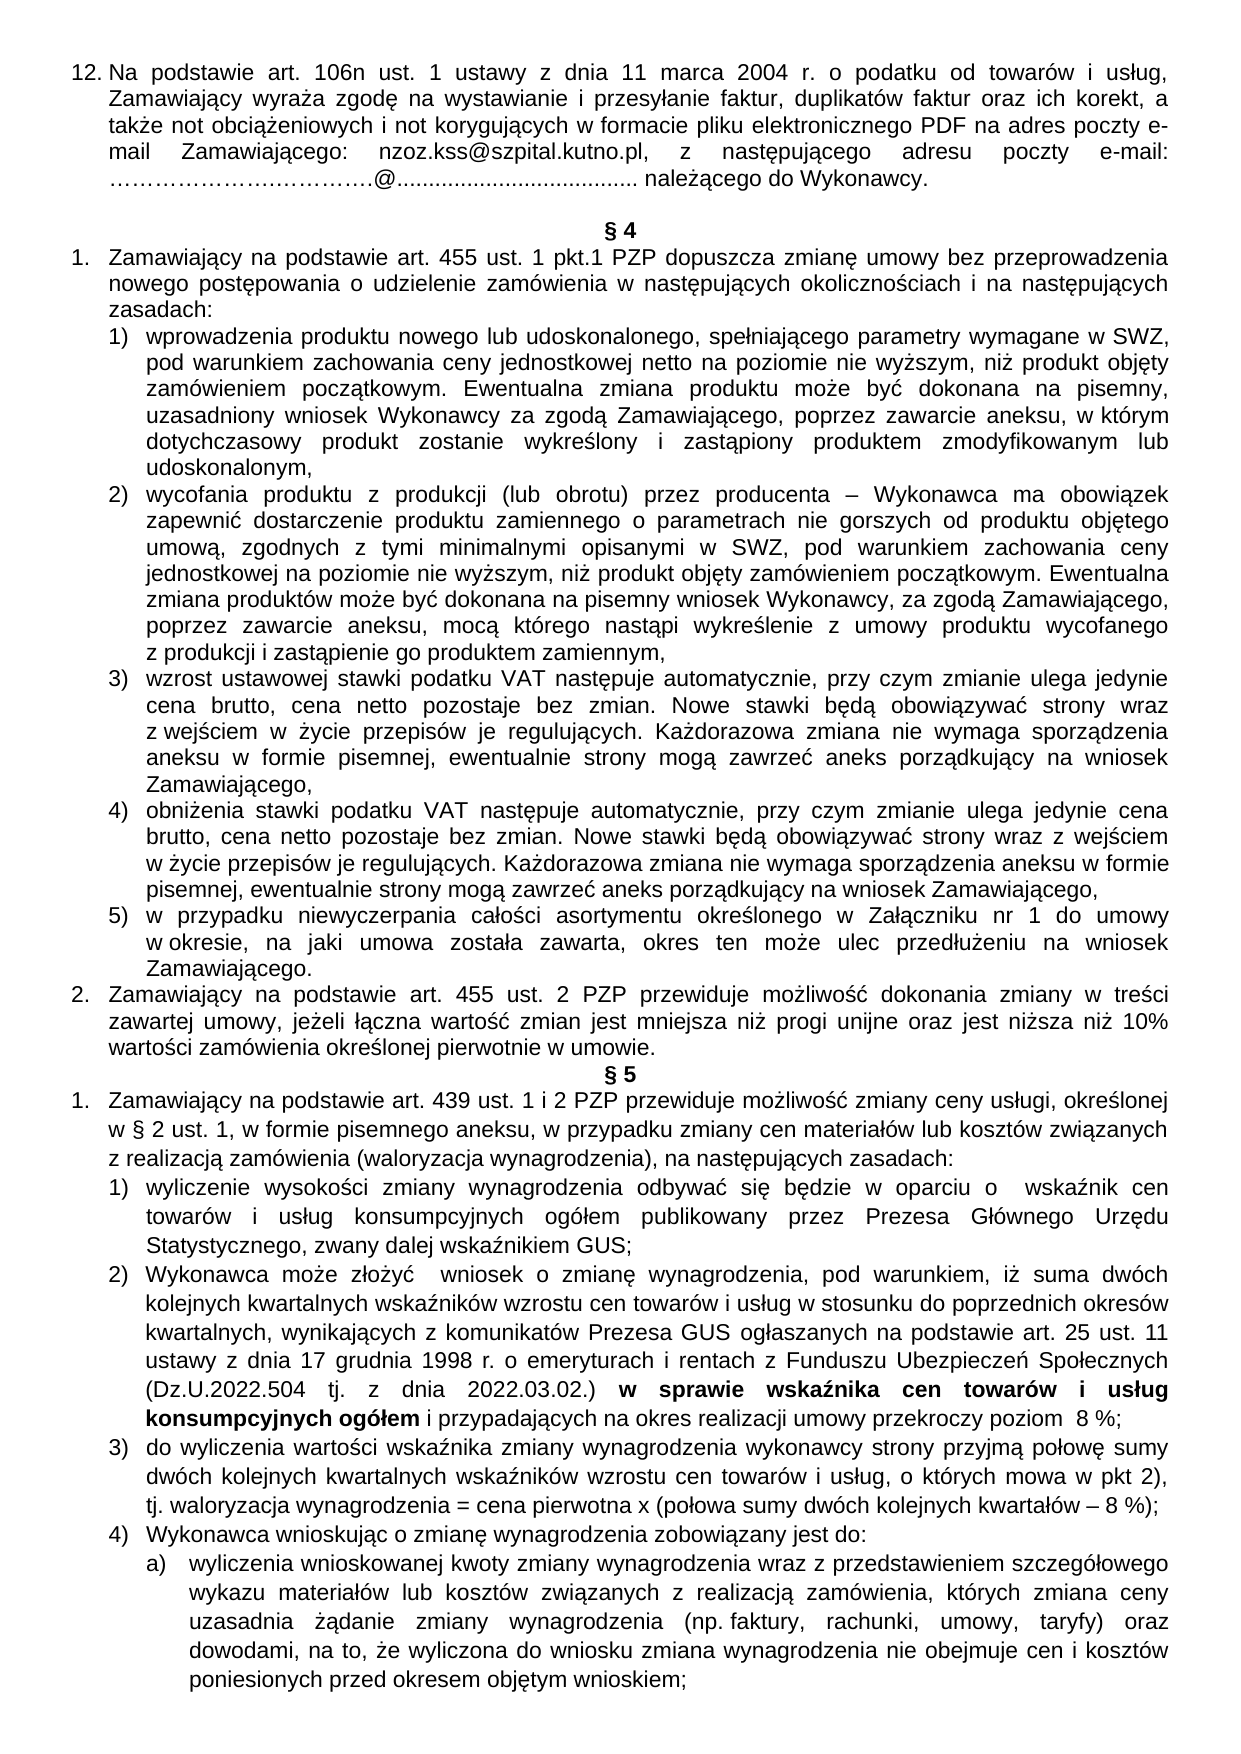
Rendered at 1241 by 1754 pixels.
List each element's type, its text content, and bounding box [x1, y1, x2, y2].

list § 5 [71, 1061, 1169, 1087]
list do wyliczenia wartości wskaźnika zmiany wynagrodzenia wykonawcy strony przyjmą połowę sumy dwóch kolejnych kwartalnych wskaźników wzrostu cen towarów i usług, o których mowa w pkt 2), tj. waloryzacja wynagrodzenia = cena pierwotna x (połowa sumy dwóch kolejnych kwartałów – 8 %); [108, 1434, 1169, 1519]
list wzrost ustawowej stawki podatku VAT następuje automatycznie, przy czym zmianie ulega jedynie cena brutto, cena netto pozostaje bez zmian. Nowe stawki będą obowiązywać strony wraz z wejściem w życie przepisów je regulujących. Każdorazowa zmiana nie wymaga sporządzenia aneksu w formie pisemnej, ewentualnie strony mogą zawrzeć aneks porządkujący na wniosek Zamawiającego, [108, 665, 1169, 797]
text § 4 [71, 217, 1169, 243]
list Zamawiający na podstawie art. 439 ust. 1 i 2 PZP przewiduje możliwość zmiany ceny usługi, określonej w § 2 ust. 1, w formie pisemnego aneksu, w przypadku zmiany cen materiałów lub kosztów związanych z realizacją zamówienia (waloryzacja wynagrodzenia), na następujących zasadach: [71, 1087, 1169, 1171]
list w przypadku niewyczerpania całości asortymentu określonego w Załączniku nr 1 do umowy w okresie, na jaki umowa została zawarta, okres ten może ulec przedłużeniu na wniosek Zamawiającego. [108, 902, 1169, 981]
list wycofania produktu z produkcji (lub obrotu) przez producenta – Wykonawca ma obowiązek zapewnić dostarczenie produktu zamiennego o parametrach nie gorszych od produktu objętego umową, zgodnych z tymi minimalnymi opisanymi w SWZ, pod warunkiem zachowania ceny jednostkowej na poziomie nie wyższym, niż produkt objęty zamówieniem początkowym. Ewentualna zmiana produktów może być dokonana na pisemny wniosek Wykonawcy, za zgodą Zamawiającego, poprzez zawarcie aneksu, mocą którego nastąpi wykreślenie z umowy produktu wycofanego z produkcji i zastąpienie go produktem zamiennym, [108, 481, 1169, 665]
list Zamawiający na podstawie art. 455 ust. 2 PZP przewiduje możliwość dokonania zmiany w treści zawartej umowy, jeżeli łączna wartość zmian jest mniejsza niż progi unijne oraz jest niższa niż 10% wartości zamówienia określonej pierwotnie w umowie. [71, 981, 1169, 1061]
list wprowadzenia produktu nowego lub udoskonalonego, spełniającego parametry wymagane w SWZ, pod warunkiem zachowania ceny jednostkowej netto na poziomie nie wyższym, niż produkt objęty zamówieniem początkowym. Ewentualna zmiana produktu może być dokonana na pisemny, uzasadniony wniosek Wykonawcy za zgodą Zamawiającego, poprzez zawarcie aneksu, w którym dotychczasowy produkt zostanie wykreślony i zastąpiony produktem zmodyfikowanym lub udoskonalonym, [108, 323, 1169, 481]
list Wykonawca może złożyć wniosek o zmianę wynagrodzenia, pod warunkiem, iż suma dwóch kolejnych kwartalnych wskaźników wzrostu cen towarów i usług w stosunku do poprzednich okresów kwartalnych, wynikających z komunikatów Prezesa GUS ogłaszanych na podstawie art. 25 ust. 11 ustawy z dnia 17 grudnia 1998 r. o emeryturach i rentach z Funduszu Ubezpieczeń Społecznych (Dz.U.2022.504 tj. z dnia 2022.03.02.) w sprawie wskaźnika cen towarów i usług konsumpcyjnych ogółem i przypadających na okres realizacji umowy przekroczy poziom 8 %; [108, 1261, 1169, 1432]
list Zamawiający na podstawie art. 455 ust. 1 pkt.1 PZP dopuszcza zmianę umowy bez przeprowadzenia nowego postępowania o udzielenie zamówienia w następujących okolicznościach i na następujących zasadach: [71, 243, 1169, 323]
list Wykonawca wnioskując o zmianę wynagrodzenia zobowiązany jest do: [108, 1521, 1169, 1548]
list obniżenia stawki podatku VAT następuje automatycznie, przy czym zmianie ulega jedynie cena brutto, cena netto pozostaje bez zmian. Nowe stawki będą obowiązywać strony wraz z wejściem w życie przepisów je regulujących. Każdorazowa zmiana nie wymaga sporządzenia aneksu w formie pisemnej, ewentualnie strony mogą zawrzeć aneks porządkujący na wniosek Zamawiającego, [108, 797, 1169, 902]
list Na podstawie art. 106n ust. 1 ustawy z dnia 11 marca 2004 r. o podatku od towarów i usług, Zamawiający wyraża zgodę na wystawianie i przesyłanie faktur, duplikatów faktur oraz ich korekt, a także not obciążeniowych i not korygujących w formacie pliku elektronicznego PDF na adres poczty e-mail Zamawiającego: nzoz.kss@szpital.kutno.pl, z następującego adresu poczty e-mail: ………………….………….@...................................... należącego do Wykonawcy. [71, 59, 1169, 191]
list wyliczenia wnioskowanej kwoty zmiany wynagrodzenia wraz z przedstawieniem szczegółowego wykazu materiałów lub kosztów związanych z realizacją zamówienia, których zmiana ceny uzasadnia żądanie zmiany wynagrodzenia (np. faktury, rachunki, umowy, taryfy) oraz dowodami, na to, że wyliczona do wniosku zmiana wynagrodzenia nie obejmuje cen i kosztów poniesionych przed okresem objętym wnioskiem; [146, 1550, 1169, 1692]
list wyliczenie wysokości zmiany wynagrodzenia odbywać się będzie w oparciu o wskaźnik cen towarów i usług konsumpcyjnych ogółem publikowany przez Prezesa Głównego Urzędu Statystycznego, zwany dalej wskaźnikiem GUS; [108, 1174, 1169, 1258]
